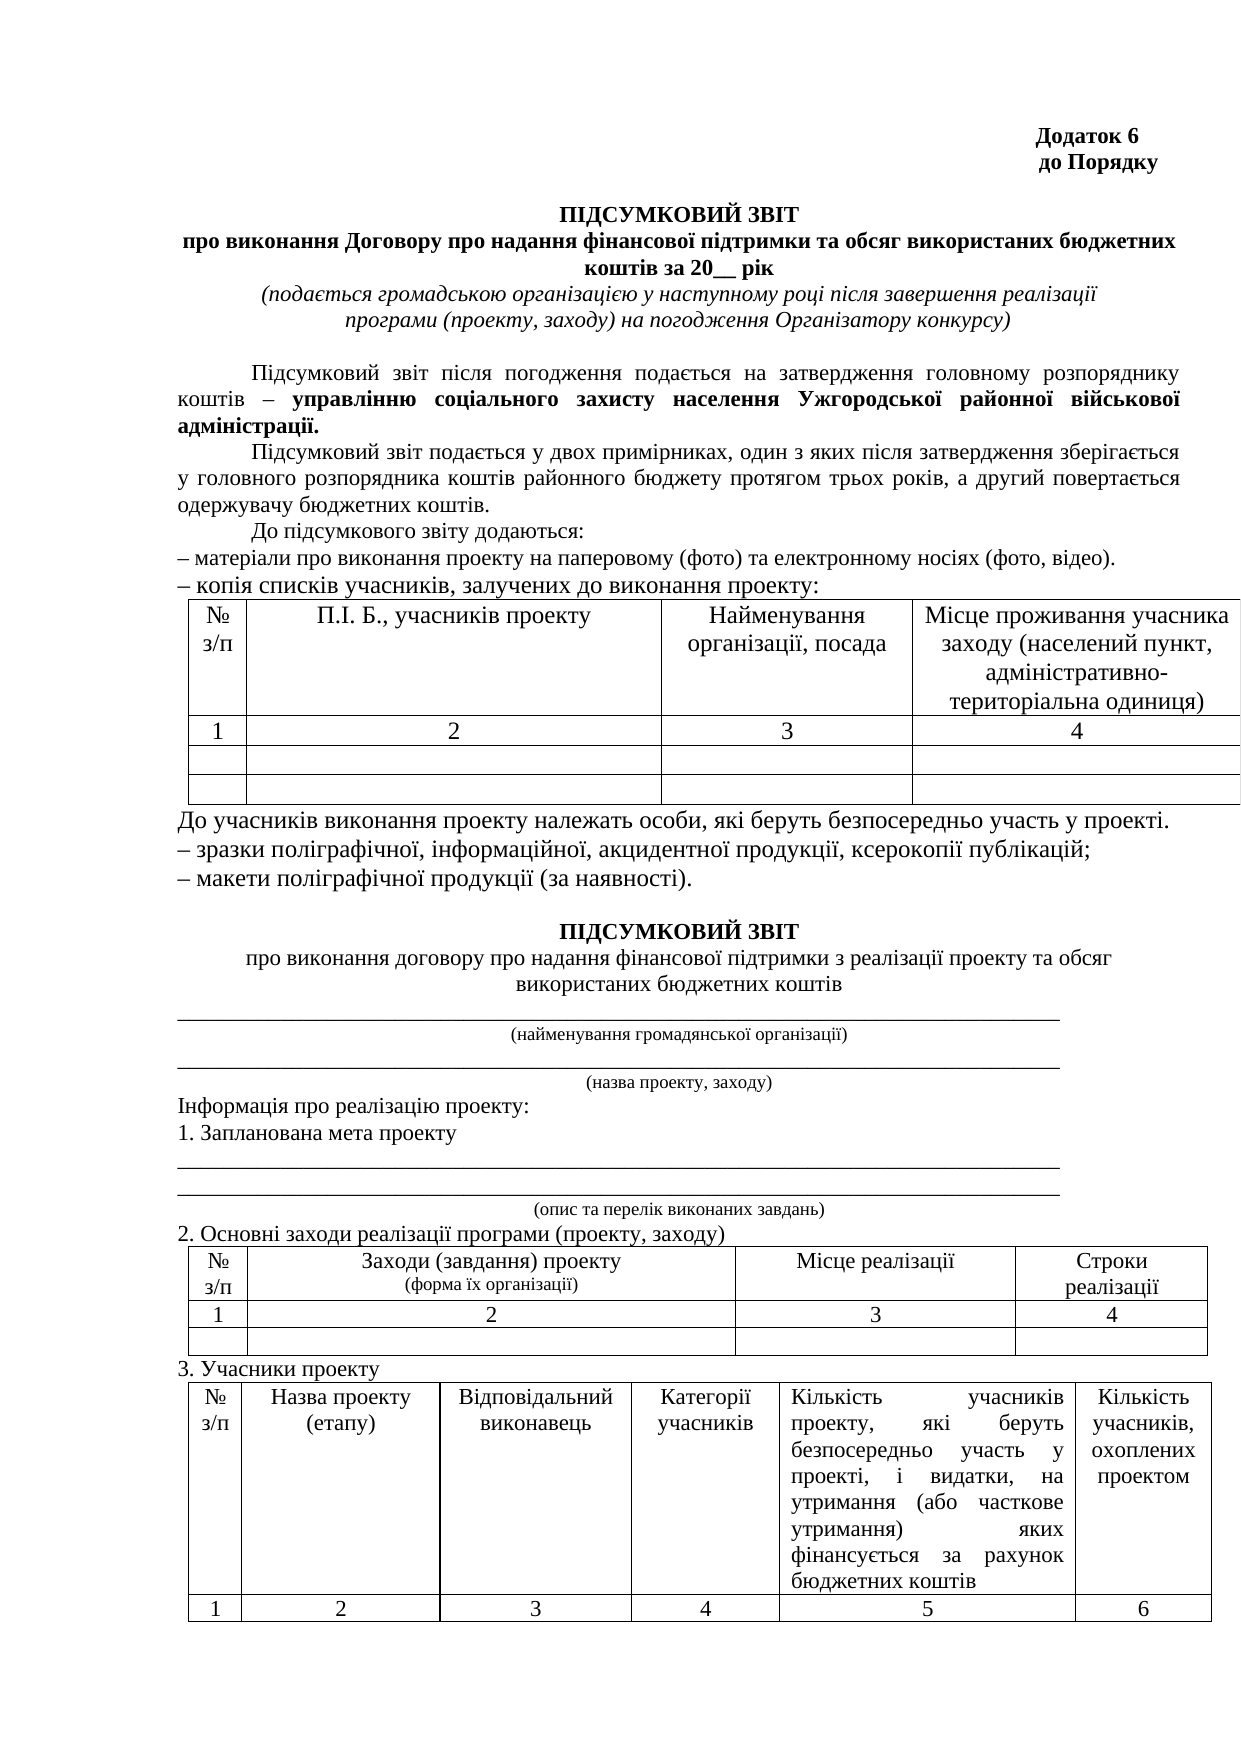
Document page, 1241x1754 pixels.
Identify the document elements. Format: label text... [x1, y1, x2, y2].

table_header Кількість учасників, охоплених проектом [1076, 1383, 1211, 1594]
text про виконання договору про надання фінансової підтримки з реалізації проекту та обсяг використаних бюджетних коштів [177, 944, 1181, 997]
table_header Місце проживання учасника заходу (населений пункт, адміністративно-територіальна одиниця) [913, 600, 1240, 715]
table_header П.І. Б., учасників проекту [247, 600, 661, 715]
table_header Відповідальний виконавець [441, 1383, 631, 1594]
table_cell [189, 1328, 247, 1354]
text – макети поліграфічної продукції (за наявності). [177, 863, 1181, 891]
table_cell 6 [1076, 1595, 1211, 1621]
text – зразки поліграфічної, інформаційної, акцидентної продукції, ксерокопії публікацій; [177, 834, 1181, 863]
table_cell [247, 746, 661, 774]
text – копія списків учасників, залучених до виконання проекту: [177, 570, 1181, 599]
table_header № з/п [189, 1383, 241, 1594]
table_cell 3 [441, 1595, 631, 1621]
table_header Строки реалізації [1016, 1247, 1207, 1300]
text 1. Запланована мета проекту _____________________________________________________________________________ [177, 1119, 1181, 1172]
text до Порядку [177, 148, 1181, 174]
table_header Назва проекту (етапу) [242, 1383, 439, 1594]
table_cell [189, 775, 246, 804]
table_cell [247, 775, 661, 804]
table_header Найменування організації, посада [662, 600, 912, 715]
table_header Категорії учасників [632, 1383, 779, 1594]
text До підсумкового звіту додаються: [177, 517, 1181, 543]
table_cell [662, 775, 912, 804]
text (назва проекту, заходу) [177, 1071, 1181, 1093]
text До учасників виконання проекту належать особи, які беруть безпосередньо участь у проекті. [177, 805, 1181, 834]
table_cell 1 [189, 1595, 241, 1621]
text Інформація про реалізацію проекту: [177, 1093, 1181, 1119]
table_cell [189, 746, 246, 774]
text (опис та перелік виконаних завдань) [177, 1198, 1181, 1219]
table_header Кількість учасників проекту, які беруть безпосередньо участь у проекті, і видатки, на утримання (або часткове утримання) яких фінансується за рахунок бюджетних коштів [780, 1383, 1075, 1594]
table_header Заходи (завдання) проекту (форма їх організації) [248, 1247, 735, 1300]
text (найменування громадянської організації) [177, 1023, 1181, 1045]
table_cell [662, 746, 912, 774]
text Додаток 6 [177, 122, 1181, 148]
table_cell 1 [189, 1301, 247, 1327]
table_header № з/п [189, 600, 246, 715]
table_cell 4 [1016, 1301, 1207, 1327]
text _____________________________________________________________________________ [177, 1045, 1181, 1071]
table_header Місце реалізації [736, 1247, 1015, 1300]
table_cell 3 [736, 1301, 1015, 1327]
table_cell 2 [248, 1301, 735, 1327]
table_cell 4 [913, 716, 1240, 744]
table_cell 4 [632, 1595, 779, 1621]
table_cell [913, 775, 1240, 804]
text ПІДСУМКОВИЙ ЗВІТ [177, 201, 1181, 227]
table_cell 5 [780, 1595, 1075, 1621]
table_cell [1016, 1328, 1207, 1354]
table_cell 2 [247, 716, 661, 744]
text _____________________________________________________________________________ [177, 997, 1181, 1023]
text Підсумковий звіт після погодження подається на затвердження головному розпоряднику коштів – управлінню соціального захисту населення Ужгородської районної військової адміністрації. [177, 359, 1181, 438]
table_cell 3 [662, 716, 912, 744]
table_header № з/п [189, 1247, 247, 1300]
table_cell 2 [242, 1595, 439, 1621]
text _____________________________________________________________________________ [177, 1172, 1181, 1198]
text 3. Учасники проекту [177, 1356, 1181, 1382]
text 2. Основні заходи реалізації програми (проекту, заходу) [177, 1219, 1181, 1246]
text Підсумковий звіт подається у двох примірниках, один з яких після затвердження зберігається у головного розпорядника коштів районного бюджету протягом трьох років, а другий повертається одержувачу бюджетних коштів. [177, 438, 1181, 517]
text ПІДСУМКОВИЙ ЗВІТ [177, 918, 1181, 944]
text про виконання Договору про надання фінансової підтримки та обсяг використаних бюджетних коштів за 20__ рік [177, 227, 1181, 280]
text (подається громадською організацією у наступному році після завершення реалізації [177, 280, 1181, 306]
text програми (проекту, заходу) на погодження Організатору конкурсу) [177, 306, 1181, 333]
table_cell [248, 1328, 735, 1354]
table_cell 1 [189, 716, 246, 744]
table_cell [913, 746, 1240, 774]
table_cell [736, 1328, 1015, 1354]
text – матеріали про виконання проекту на паперовому (фото) та електронному носіях (фото, відео). [177, 543, 1181, 570]
